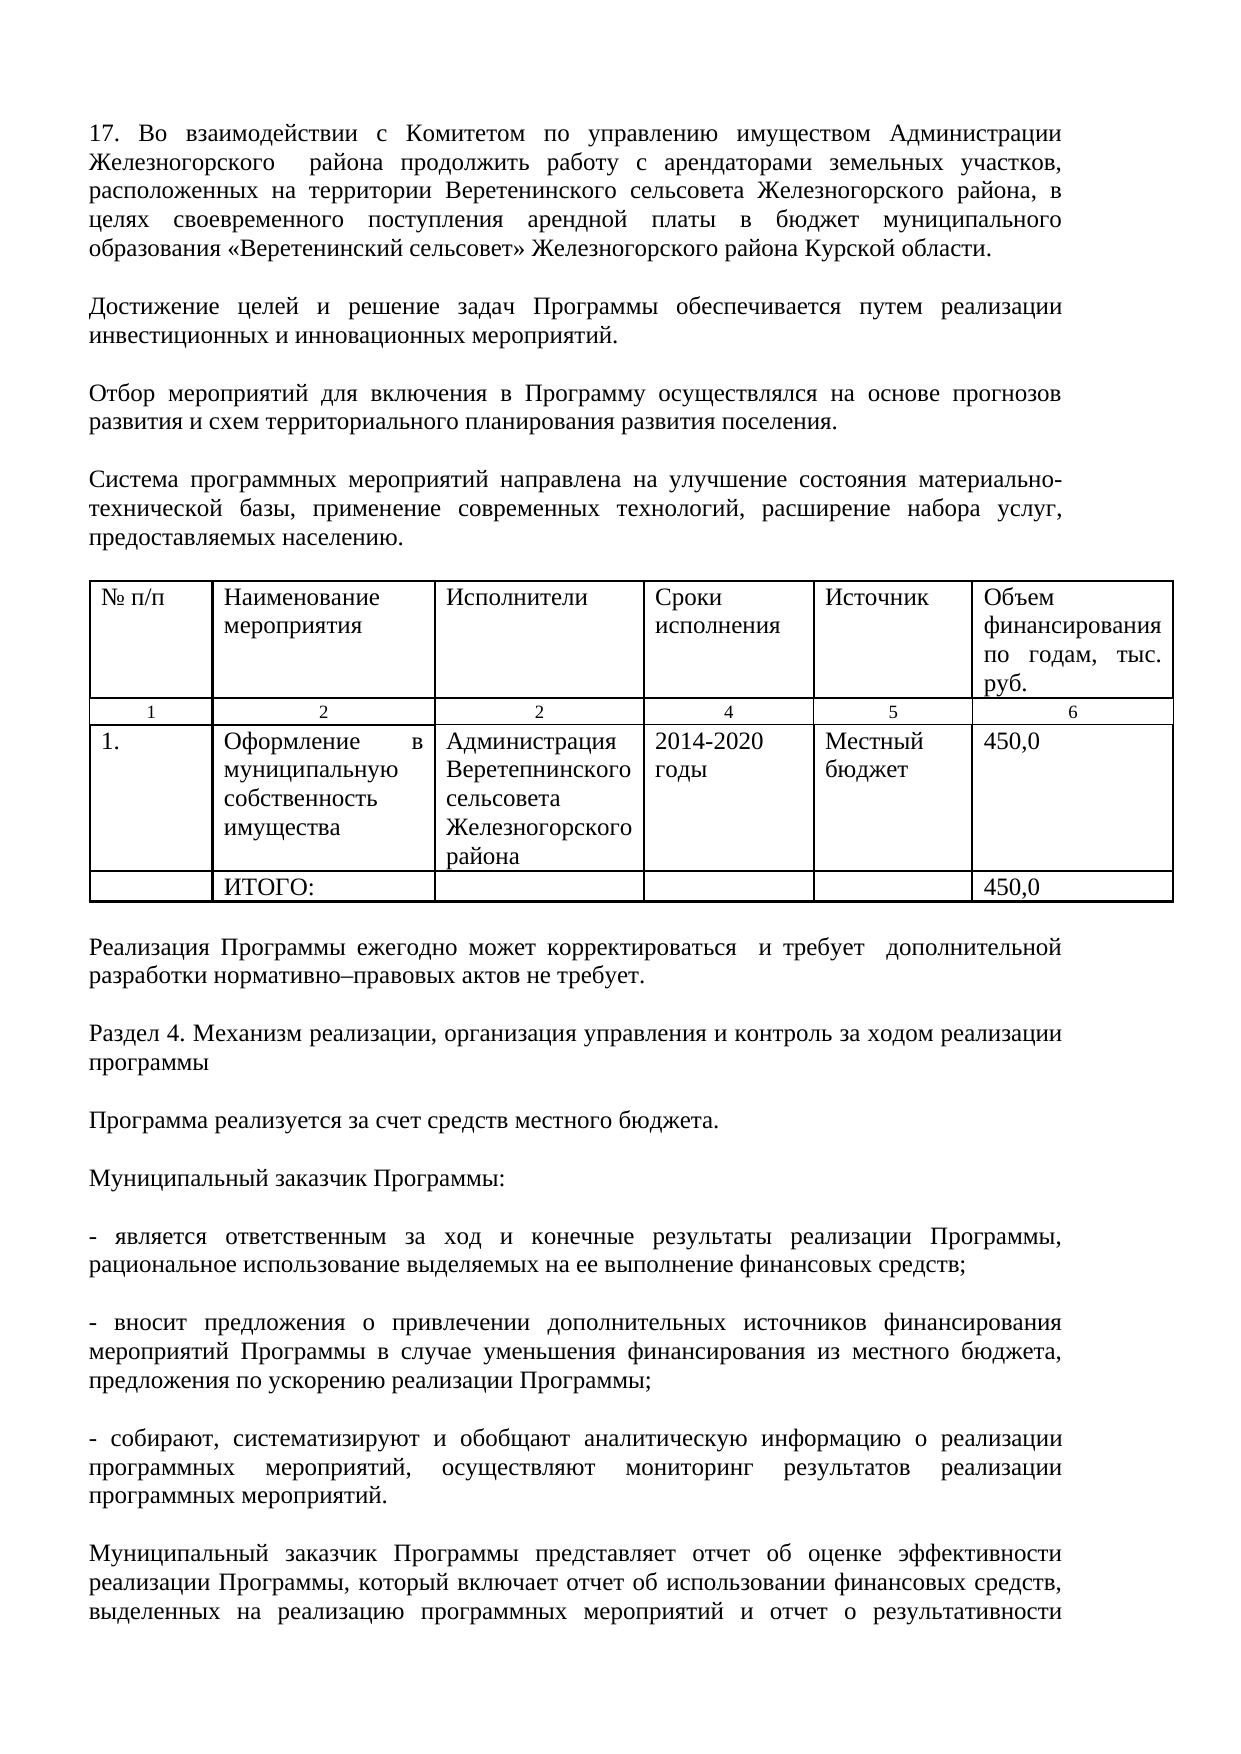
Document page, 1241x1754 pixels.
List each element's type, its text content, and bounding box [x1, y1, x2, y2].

table_cell Администрация Веретепнинского сельсовета Железногорского района [436, 725, 643, 869]
table_cell [436, 872, 643, 900]
table_cell 1. [91, 726, 211, 869]
table_cell 2 [436, 699, 643, 724]
table_cell Оформление в муниципальную собственность имущества [214, 726, 434, 869]
text - собирают, систематизируют и обобщают аналитическую информацию о реализации программных мероприятий, осуществляют мониторинг результатов реализации программных мероприятий. [88, 1423, 1063, 1509]
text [88, 1538, 1063, 1624]
text Муниципальный заказчик Программы: [88, 1163, 1063, 1192]
table_cell 450,0 [973, 872, 1172, 900]
table_header Наименование мероприятия [214, 582, 434, 697]
table_cell ИТОГО: [214, 872, 434, 900]
text - является ответственным за ход и конечные результаты реализации Программы, рациональное использование выделяемых на ее выполнение финансовых средств; [88, 1221, 1063, 1278]
table_cell 450,0 [973, 725, 1172, 869]
text Достижение целей и решение задач Программы обеспечивается путем реализации инвестиционных и инновационных мероприятий. [88, 291, 1063, 348]
table_cell 1 [90, 699, 211, 724]
table_cell [91, 872, 211, 900]
text - вносит предложения о привлечении дополнительных источников финансирования мероприятий Программы в случае уменьшения финансирования из местного бюджета, предложения по ускорению реализации Программы; [88, 1307, 1063, 1394]
table_header Объем финансирования по годам, тыс. руб. [973, 582, 1172, 697]
table_cell 2014-2020 годы [645, 725, 813, 869]
table_cell 4 [645, 699, 813, 724]
table_header Источник [815, 582, 971, 697]
text Программа реализуется за счет средств местного бюджета. [88, 1105, 1063, 1134]
table_cell Местный бюджет [815, 725, 971, 869]
text Отбор мероприятий для включения в Программу осуществлялся на основе прогнозов развития и схем территориального планирования развития поселения. [88, 378, 1063, 435]
text Система программных мероприятий направлена на улучшение состояния материально-технической базы, применение современных технологий, расширение набора услуг, предоставляемых населению. [88, 464, 1063, 551]
table_cell 5 [814, 699, 972, 724]
table_header Исполнители [436, 582, 643, 697]
table_cell [645, 872, 813, 900]
table_cell 6 [973, 699, 1173, 724]
table_header № п/п [91, 582, 211, 697]
text Реализация Программы ежегодно может корректироваться и требует дополнительной разработки нормативно–правовых актов не требует. [88, 932, 1063, 989]
table_cell 2 [214, 699, 434, 724]
table_cell [815, 872, 971, 900]
text Раздел 4. Механизм реализации, организация управления и контроль за ходом реализации программы [88, 1018, 1063, 1076]
text 17. Во взаимодействии с Комитетом по управлению имуществом Администрации Железногорского района продолжить работу с арендаторами земельных участков, расположенных на территории Веретенинского сельсовета Железногорского района, в целях своевременного поступления арендной платы в бюджет муниципального образования «Веретенинский сельсовет» Железногорского района Курской области. [88, 118, 1063, 262]
table_header Сроки исполнения [645, 582, 813, 697]
